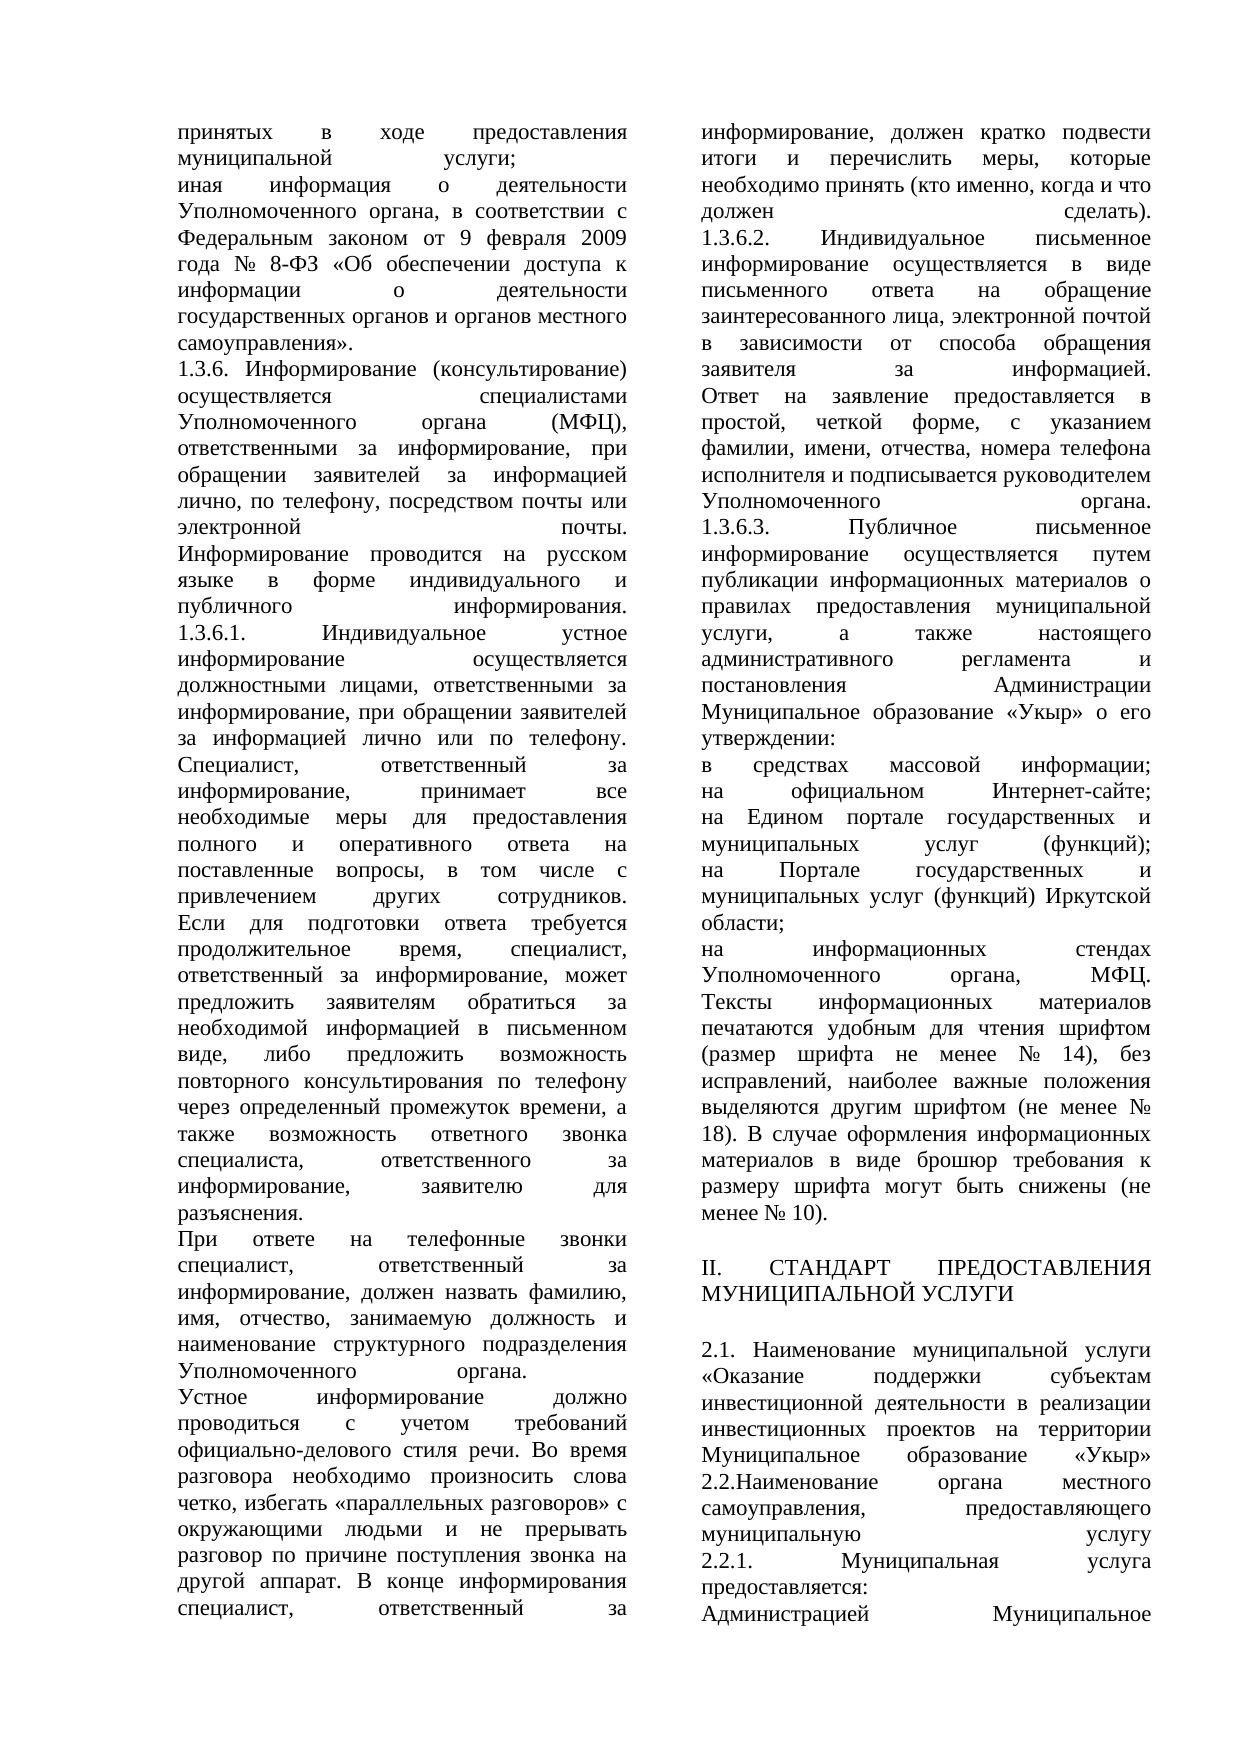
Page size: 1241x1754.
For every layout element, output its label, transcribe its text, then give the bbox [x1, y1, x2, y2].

text II. СТАНДАРТ ПРЕДОСТАВЛЕНИЯ МУНИЦИПАЛЬНОЙ УСЛУГИ [701, 1254, 1152, 1307]
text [701, 118, 1152, 1225]
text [177, 118, 627, 1620]
